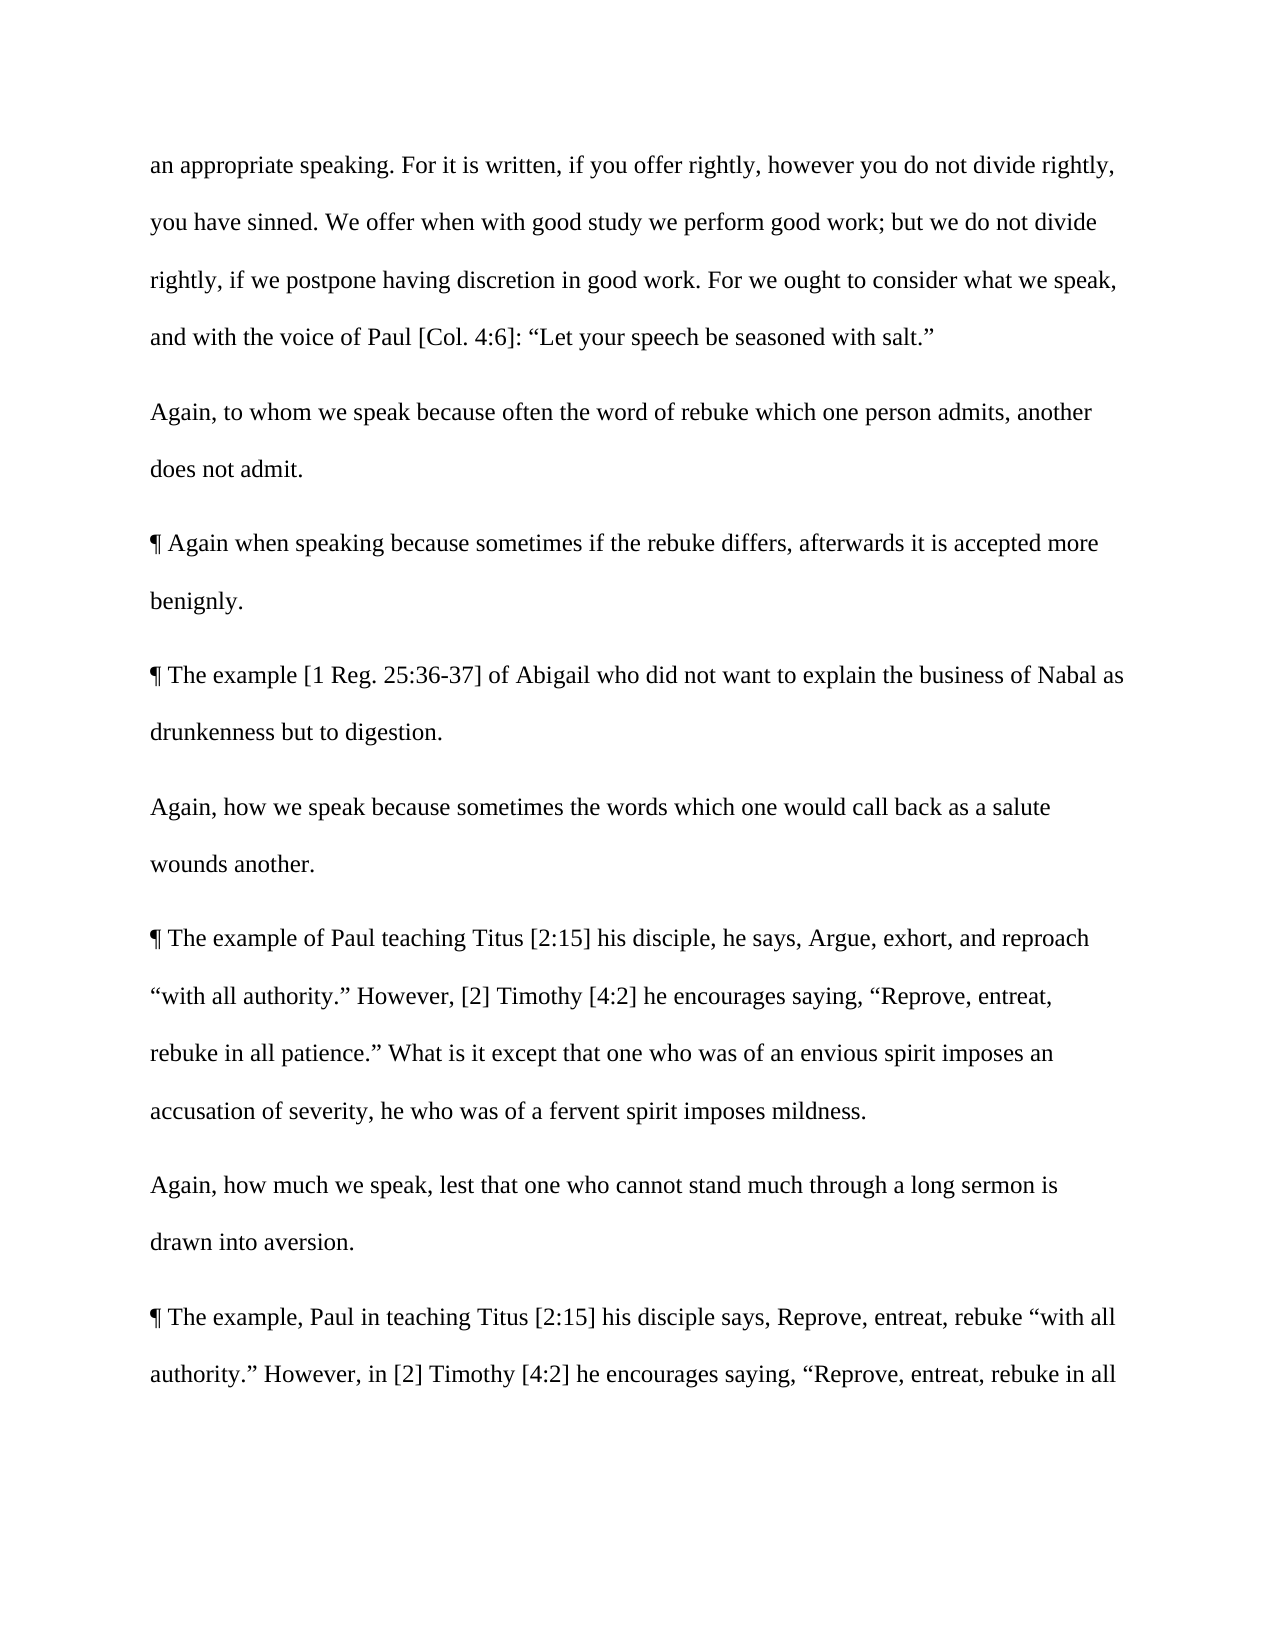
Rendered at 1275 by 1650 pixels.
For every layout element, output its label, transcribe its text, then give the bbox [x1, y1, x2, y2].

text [150, 1302, 1125, 1388]
text Again, to whom we speak because often the word of rebuke which one person admits, another does not admit. [150, 397, 1125, 483]
text Again, how much we speak, lest that one who cannot stand much through a long sermon is drawn into aversion. [150, 1170, 1125, 1256]
text ¶ Again when speaking because sometimes if the rebuke differs, afterwards it is accepted more benignly. [150, 528, 1125, 614]
text ¶ The example of Paul teaching Titus [2:15] his disciple, he says, Argue, exhort, and reproach “with all authority.” However, [2] Timothy [4:2] he encourages saying, “Reprove, entreat, rebuke in all patience.” What is it except that one who was of an envious spirit imposes an accusation of severity, he who was of a fervent spirit imposes mildness. [150, 923, 1125, 1124]
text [150, 150, 1125, 351]
text Again, how we speak because sometimes the words which one would call back as a salute wounds another. [150, 792, 1125, 878]
text ¶ The example [1 Reg. 25:36-37] of Abigail who did not want to explain the business of Nabal as drunkenness but to digestion. [150, 660, 1125, 746]
